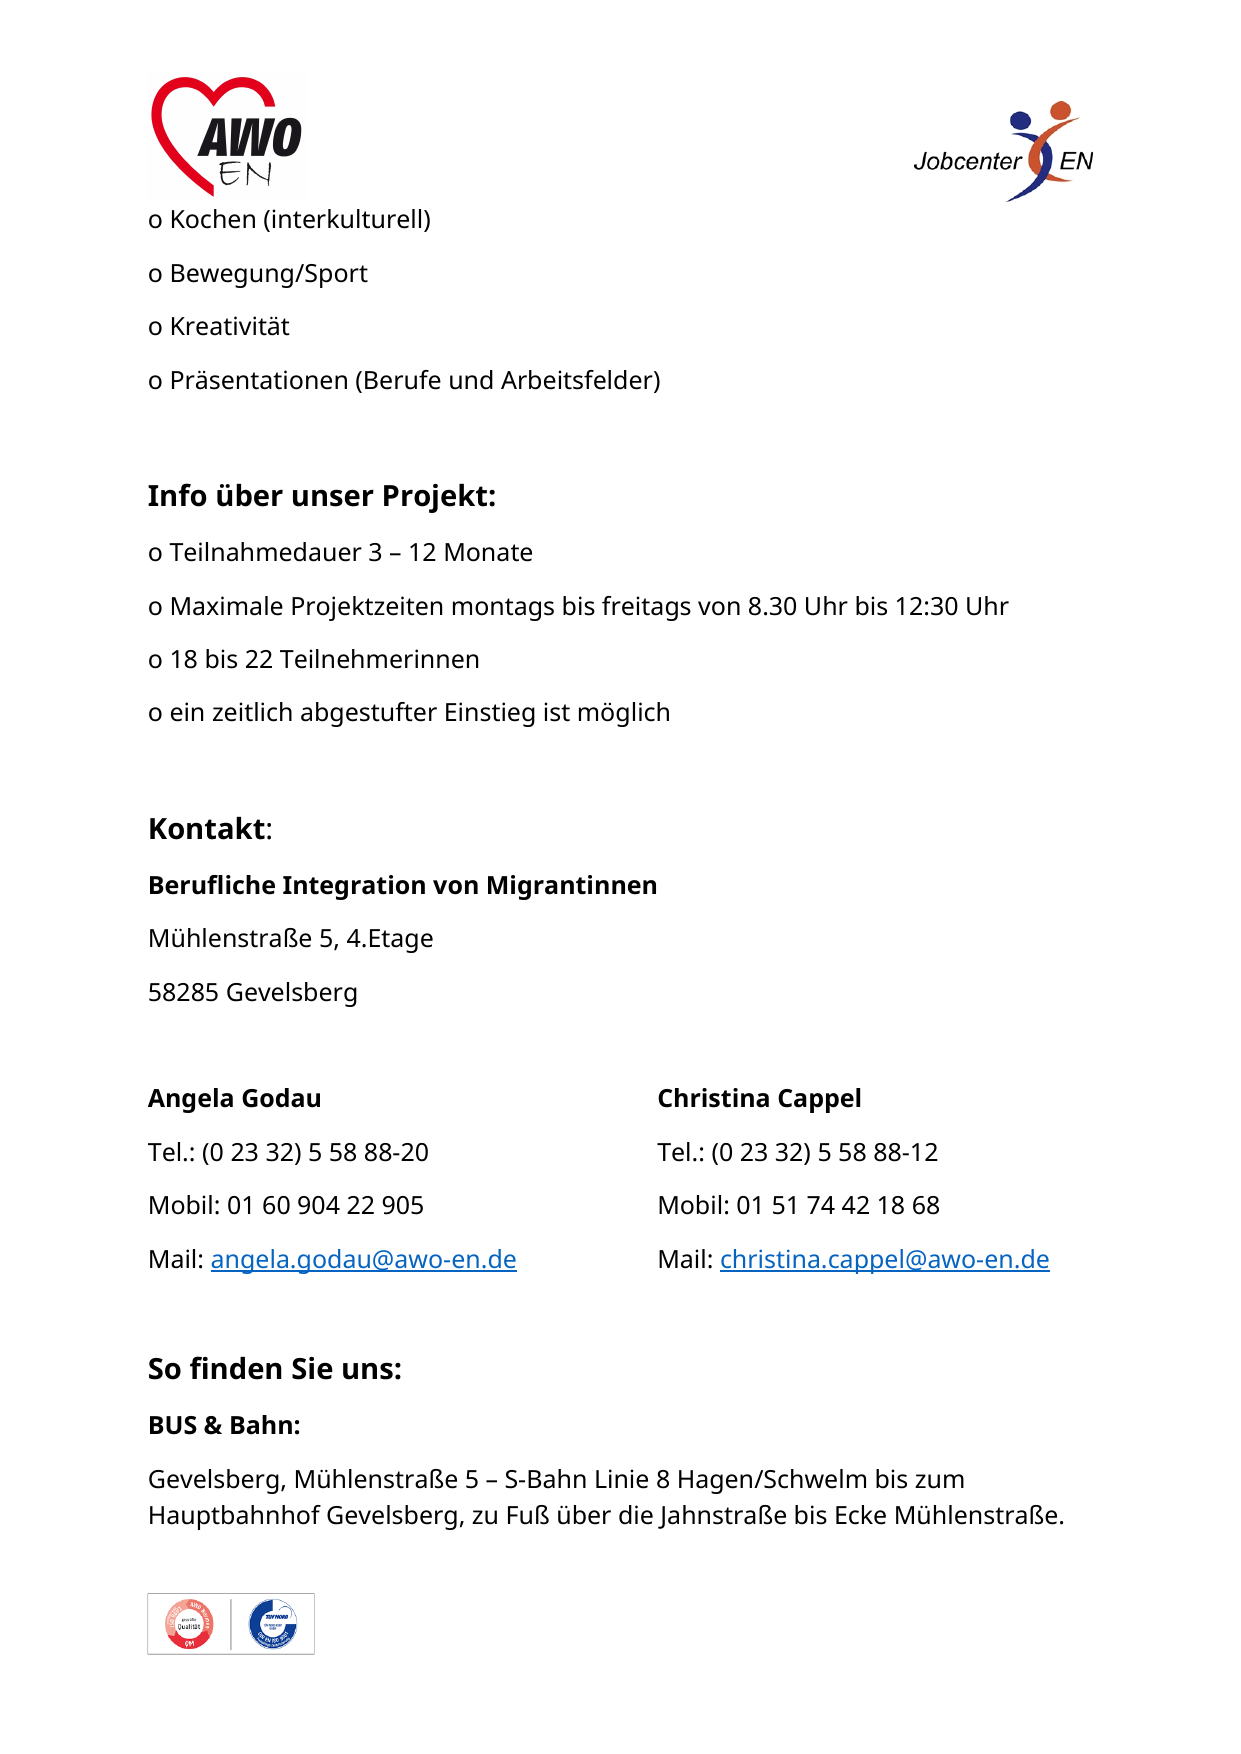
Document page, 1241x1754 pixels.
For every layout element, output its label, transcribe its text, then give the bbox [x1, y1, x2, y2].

text Mail: christina.cappel@awo-en.de [657, 1241, 1093, 1276]
text Mobil: 01 51 74 42 18 68 [657, 1188, 1093, 1222]
text Berufliche Integration von Migrantinnen [148, 867, 1093, 901]
text Info über unser Projekt: [148, 475, 1093, 515]
text o ein zeitlich abgestufter Einstieg ist möglich [148, 695, 1093, 729]
text o Bewegung/Sport [148, 255, 1093, 289]
text Mobil: 01 60 904 22 905 [148, 1188, 583, 1222]
text o Präsentationen (Berufe und Arbeitsfelder) [148, 362, 1093, 396]
text o Kreativität [148, 309, 1093, 343]
picture [914, 101, 1093, 202]
text Christina Cappel [657, 1081, 1093, 1115]
text o Maximale Projektzeiten montags bis freitags von 8.30 Uhr bis 12:30 Uhr [148, 588, 1093, 622]
text So finden Sie uns: [148, 1348, 1093, 1388]
text o Teilnahmedauer 3 – 12 Monate [148, 535, 1093, 569]
text Mail: angela.godau@awo-en.de [148, 1241, 583, 1276]
text o Kochen (interkulturell) [148, 202, 1093, 236]
text Tel.: (0 23 32) 5 58 88-20 [148, 1134, 583, 1169]
text o 18 bis 22 Teilnehmerinnen [148, 642, 1093, 676]
text Kontakt: [148, 808, 1093, 848]
text BUS & Bahn: [148, 1408, 1093, 1442]
picture [147, 73, 307, 202]
text Angela Godau [148, 1081, 583, 1115]
text Mühlenstraße 5, 4.Etage [148, 921, 1093, 955]
text Tel.: (0 23 32) 5 58 88-12 [657, 1134, 1093, 1169]
text 58285 Gevelsberg [148, 974, 1093, 1008]
picture [147, 1573, 315, 1681]
